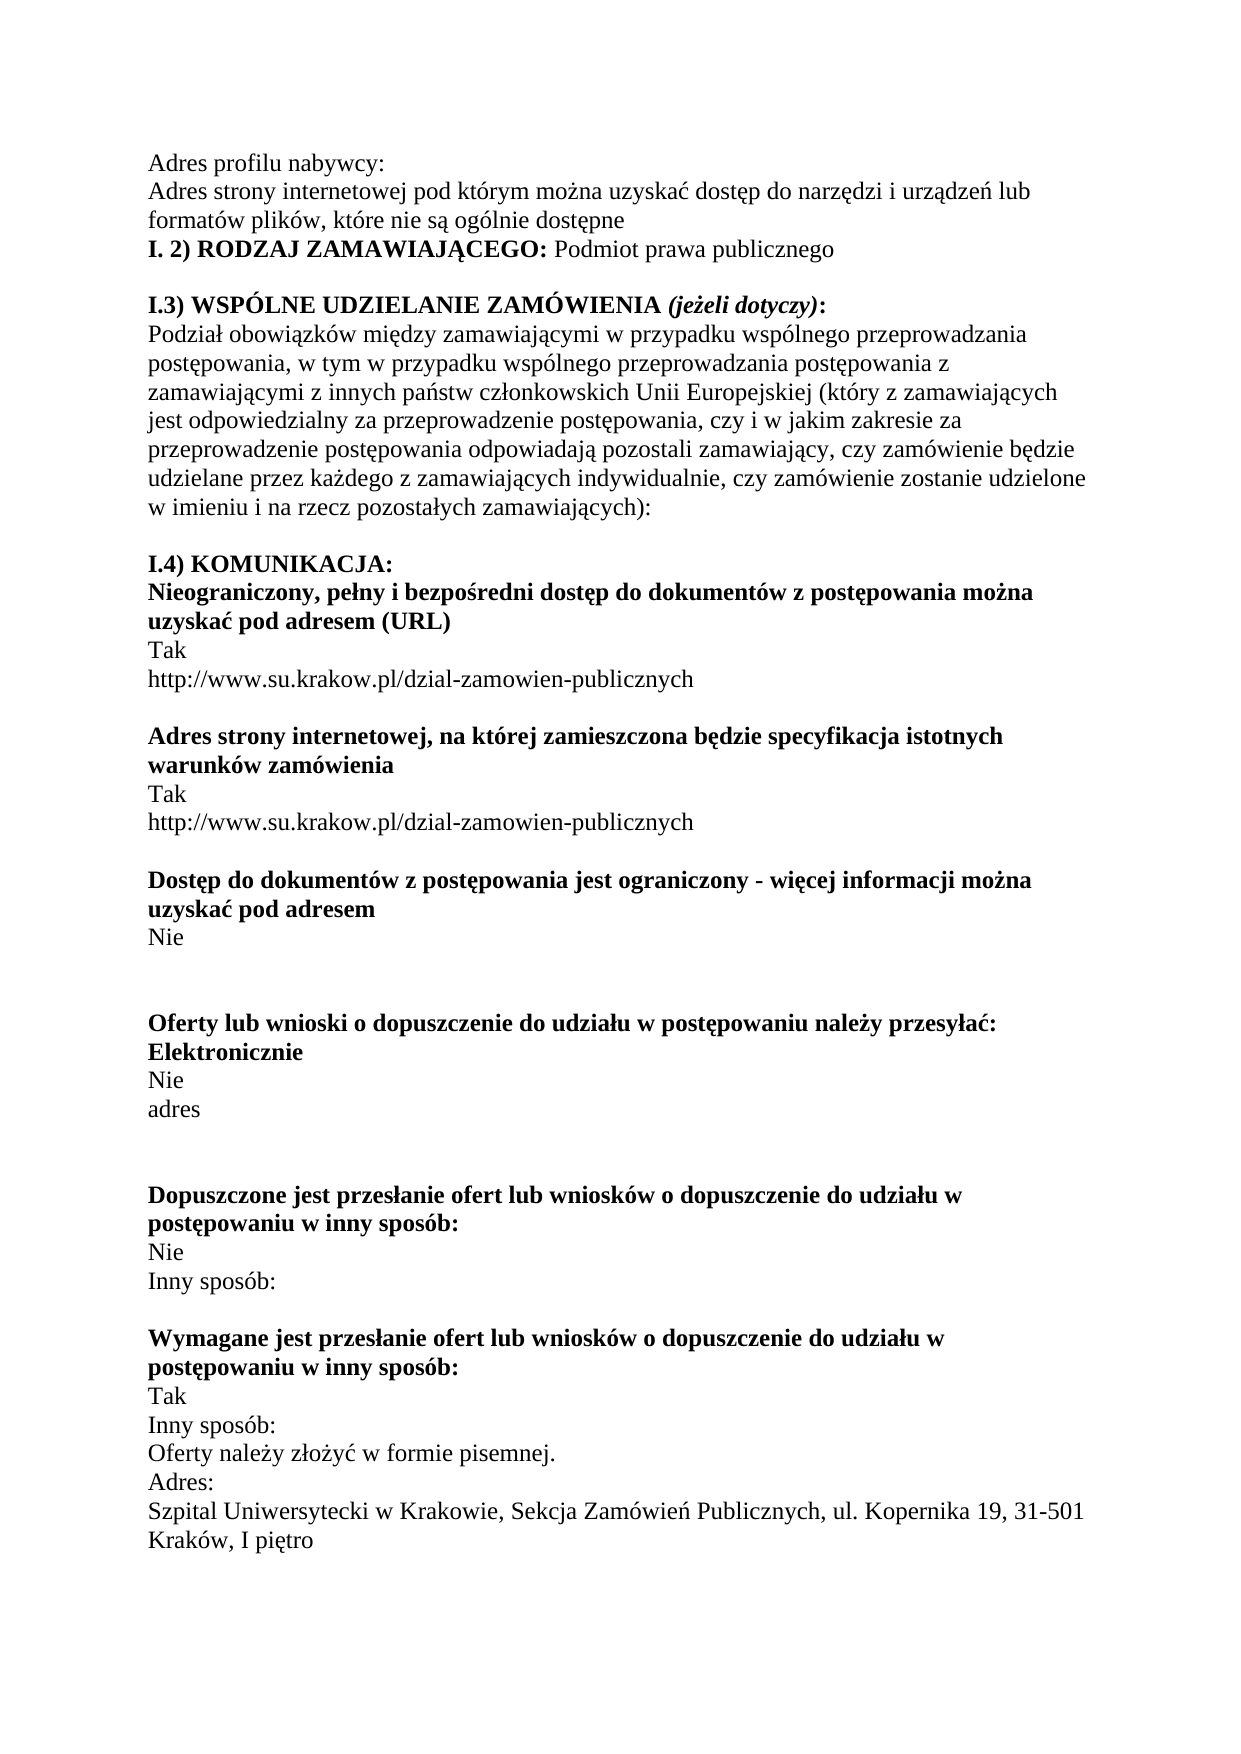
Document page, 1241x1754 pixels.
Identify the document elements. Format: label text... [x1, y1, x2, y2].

text I.4) KOMUNIKACJA: Nieograniczony, pełny i bezpośredni dostęp do dokumentów z postępowania można uzyskać pod adresem (URL) [148, 549, 1093, 635]
text I.3) WSPÓLNE UDZIELANIE ZAMÓWIENIA (jeżeli dotyczy): [148, 291, 1093, 319]
text Nie adres [148, 1065, 1093, 1151]
text I. 2) RODZAJ ZAMAWIAJĄCEGO: Podmiot prawa publicznego [148, 234, 1093, 291]
text Dopuszczone jest przesłanie ofert lub wniosków o dopuszczenie do udziału w postępowaniu w inny sposób: Nie Inny sposób: Wymagane jest przesłanie ofert lub wniosków o dopuszczenie do udziału w postępowaniu w inny sposób: Tak Inny sposób: Oferty należy złożyć w formie pisemnej. Adres: Szpital Uniwersytecki w Krakowie, Sekcja Zamówień Publicznych, ul. Kopernika 19, 31-501 Kraków, I piętro [148, 1180, 1093, 1553]
text Adres strony internetowej, na której zamieszczona będzie specyfikacja istotnych warunków zamówienia [148, 692, 1093, 779]
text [148, 148, 1093, 234]
text Tak http://www.su.krakow.pl/dzial-zamowien-publicznych [148, 779, 1093, 836]
text Dostęp do dokumentów z postępowania jest ograniczony - więcej informacji można uzyskać pod adresem [148, 836, 1093, 922]
text Podział obowiązków między zamawiającymi w przypadku wspólnego przeprowadzania postępowania, w tym w przypadku wspólnego przeprowadzania postępowania z zamawiającymi z innych państw członkowskich Unii Europejskiej (który z zamawiających jest odpowiedzialny za przeprowadzenie postępowania, czy i w jakim zakresie za przeprowadzenie postępowania odpowiadają pozostali zamawiający, czy zamówienie będzie udzielane przez każdego z zamawiających indywidualnie, czy zamówienie zostanie udzielone w imieniu i na rzecz pozostałych zamawiających): [148, 319, 1093, 549]
text Tak http://www.su.krakow.pl/dzial-zamowien-publicznych [148, 635, 1093, 692]
text Oferty lub wnioski o dopuszczenie do udziału w postępowaniu należy przesyłać: Elektronicznie [148, 979, 1093, 1065]
text Nie [148, 922, 1093, 979]
